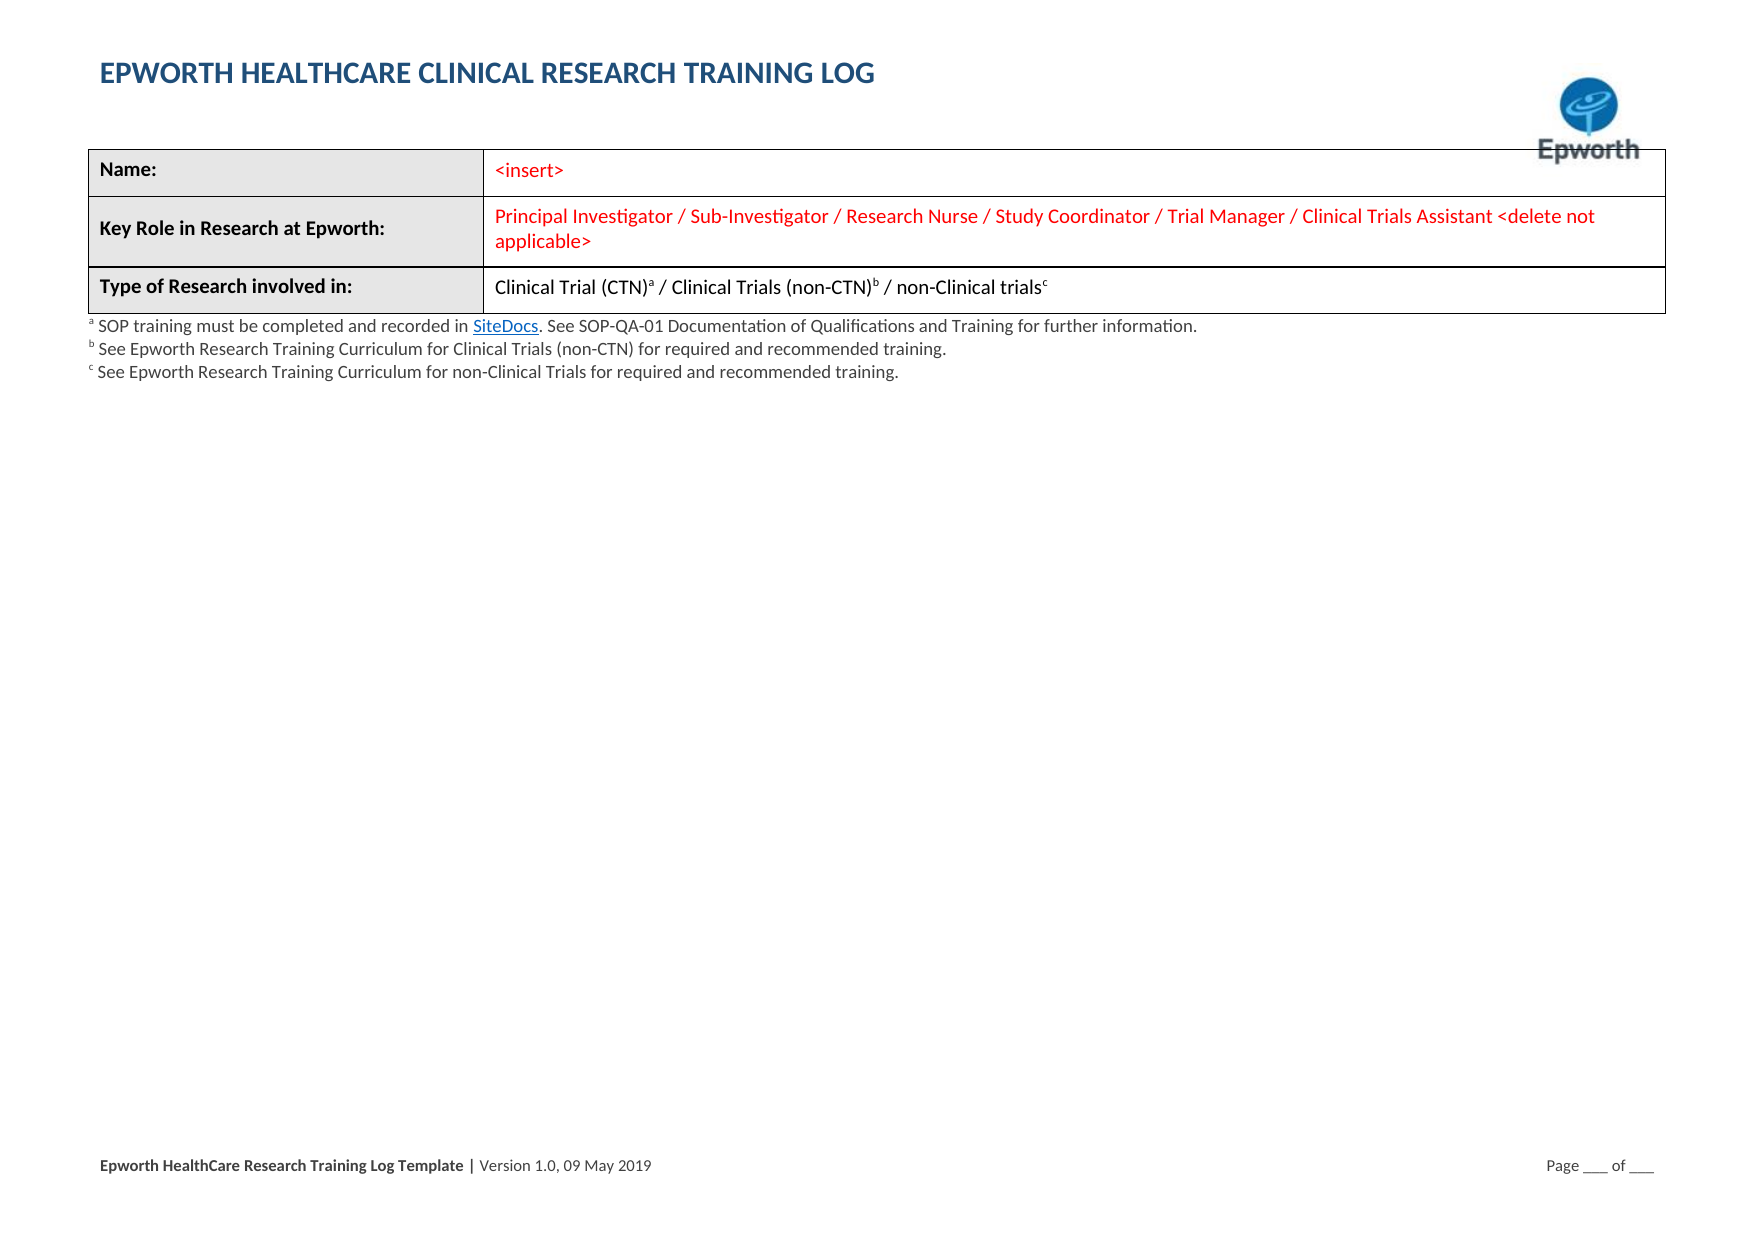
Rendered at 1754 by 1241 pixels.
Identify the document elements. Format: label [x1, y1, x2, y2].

picture [1523, 150, 1654, 179]
picture [1523, 63, 1654, 149]
